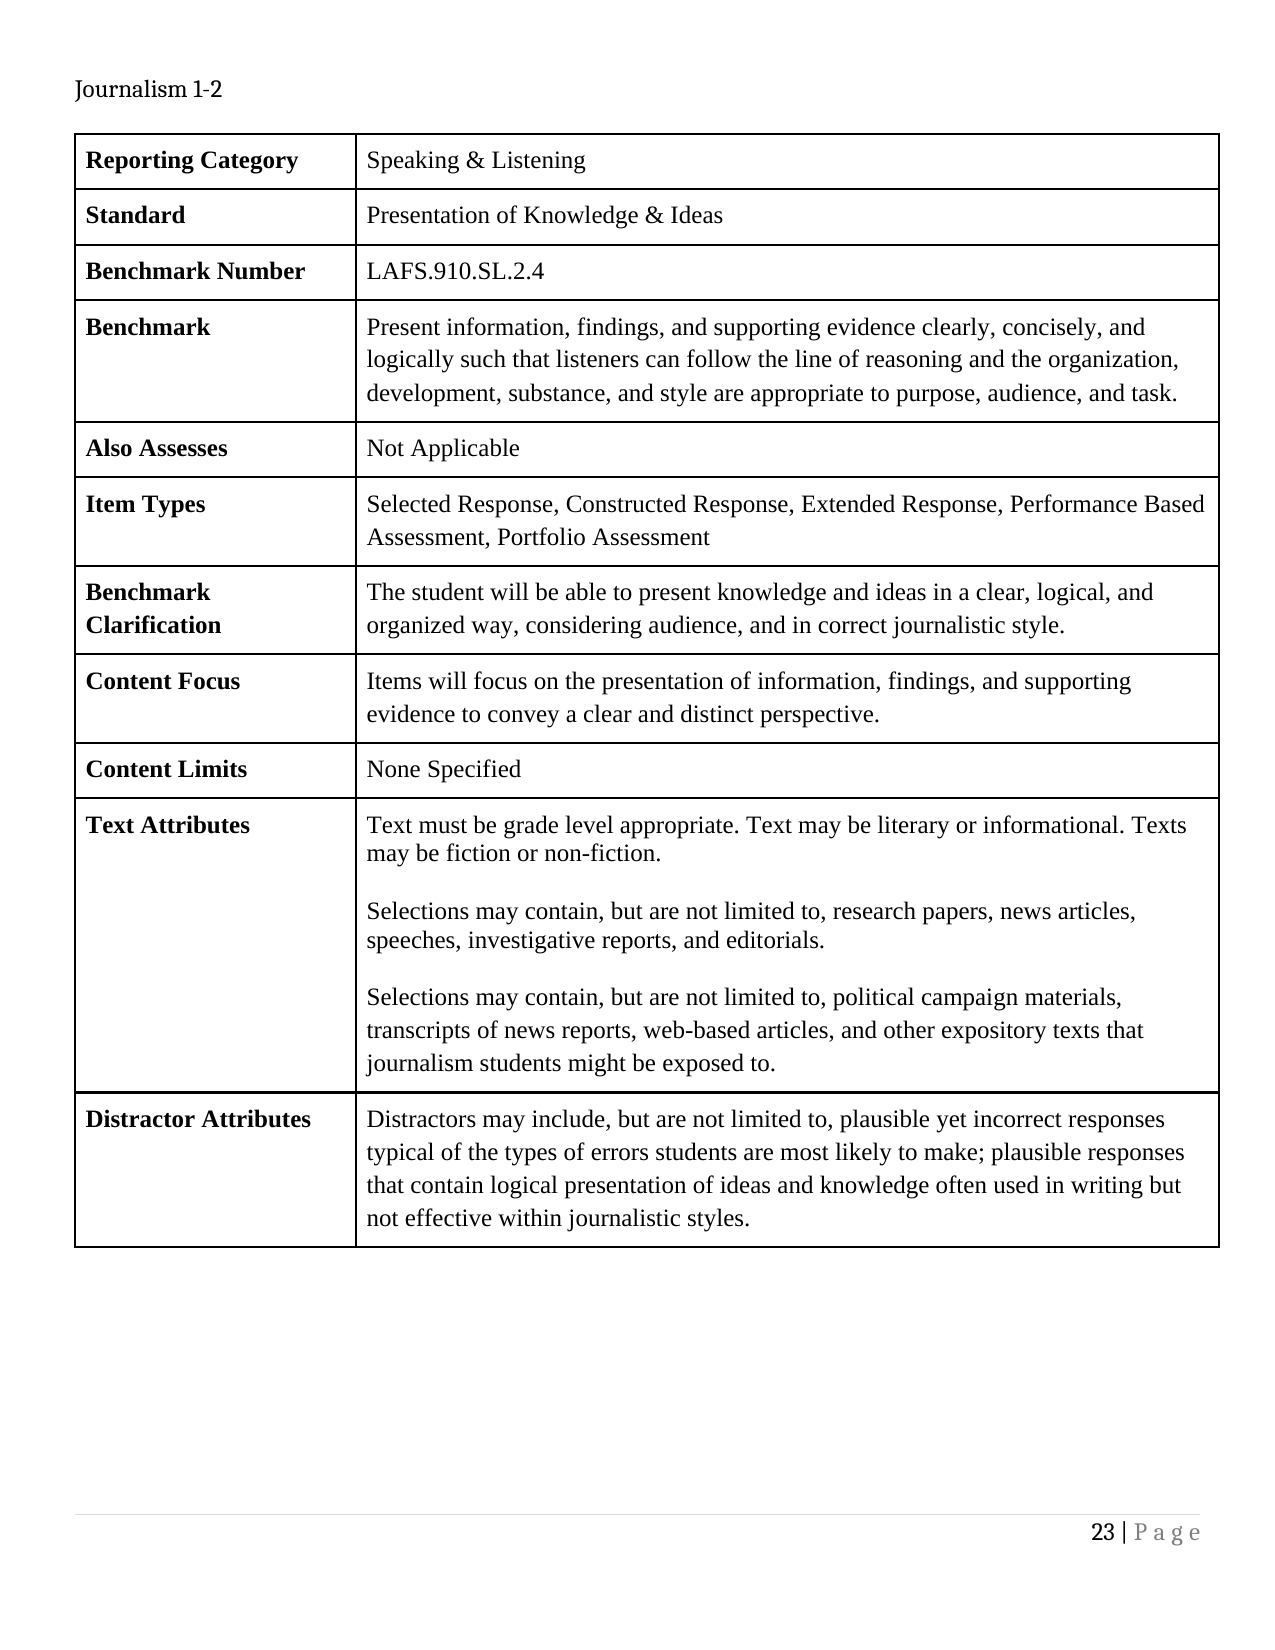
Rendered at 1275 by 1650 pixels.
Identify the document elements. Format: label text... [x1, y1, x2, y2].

table_cell Distractor Attributes [76, 1094, 355, 1246]
table_cell Present information, findings, and supporting evidence clearly, concisely, and logically such that listeners can follow the line of reasoning and the organization, development, substance, and style are appropriate to purpose, audience, and task. [357, 301, 1218, 421]
table_header Speaking & Listening [357, 135, 1218, 188]
table_cell Benchmark Clarification [76, 567, 355, 653]
table_cell LAFS.910.SL.2.4 [357, 246, 1218, 299]
table_cell Item Types [76, 478, 355, 565]
table_cell Content Focus [76, 655, 355, 742]
table_cell Not Applicable [357, 423, 1218, 476]
table_cell Content Limits [76, 744, 355, 797]
table_header Reporting Category [76, 135, 355, 188]
table_cell None Specified [357, 744, 1218, 797]
table_cell Also Assesses [76, 423, 355, 476]
table_cell Standard [76, 190, 355, 243]
table_cell Text Attributes [76, 799, 355, 1091]
table_cell Text must be grade level appropriate. Text may be literary or informational. Texts may be fiction or non-fiction. Selections may contain, but are not limited to, research papers, news articles, speeches, investigative reports, and editorials. Selections may contain, but are not limited to, political campaign materials, transcripts of news reports, web-based articles, and other expository texts that journalism students might be exposed to. [357, 799, 1218, 1091]
table_cell Items will focus on the presentation of information, findings, and supporting evidence to convey a clear and distinct perspective. [357, 655, 1218, 742]
table_cell Presentation of Knowledge & Ideas [357, 190, 1218, 243]
table_cell Distractors may include, but are not limited to, plausible yet incorrect responses typical of the types of errors students are most likely to make; plausible responses that contain logical presentation of ideas and knowledge often used in writing but not effective within journalistic styles. [357, 1094, 1218, 1246]
table_cell Benchmark [76, 301, 355, 421]
table_cell Selected Response, Constructed Response, Extended Response, Performance Based Assessment, Portfolio Assessment [357, 478, 1218, 565]
table_cell The student will be able to present knowledge and ideas in a clear, logical, and organized way, considering audience, and in correct journalistic style. [357, 567, 1218, 653]
table_cell Benchmark Number [76, 246, 355, 299]
